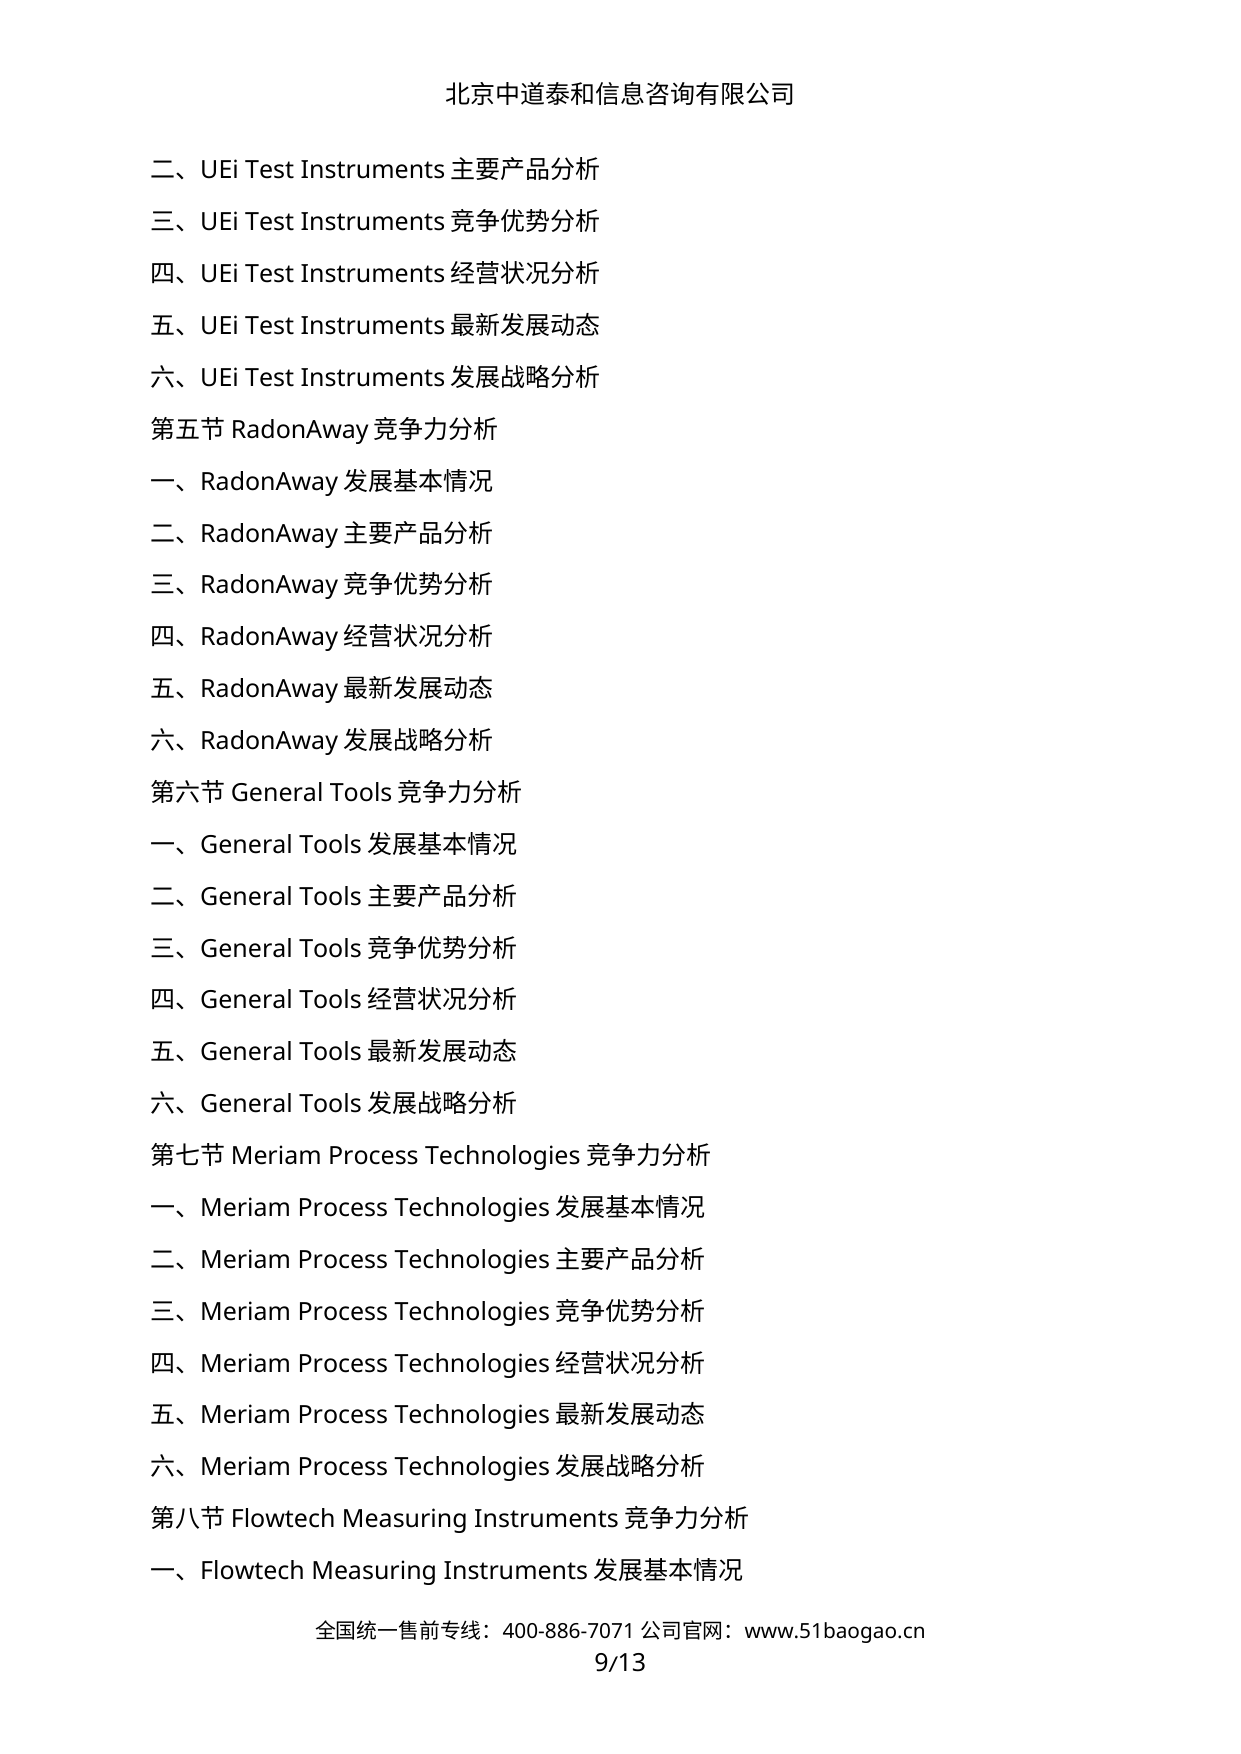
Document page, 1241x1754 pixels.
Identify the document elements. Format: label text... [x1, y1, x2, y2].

text 第六节 General Tools竞争力分析 [150, 772, 1090, 809]
text 五、UEi Test Instruments最新发展动态 [150, 306, 1090, 342]
text 四、Meriam Process Technologies经营状况分析 [150, 1343, 1090, 1379]
text 六、General Tools发展战略分析 [150, 1084, 1090, 1120]
text 五、General Tools最新发展动态 [150, 1032, 1090, 1068]
text 六、RadonAway发展战略分析 [150, 721, 1090, 757]
text 四、General Tools经营状况分析 [150, 980, 1090, 1016]
text 三、UEi Test Instruments竞争优势分析 [150, 202, 1090, 238]
text 第七节 Meriam Process Technologies竞争力分析 [150, 1136, 1090, 1172]
text 二、General Tools主要产品分析 [150, 876, 1090, 912]
text 四、UEi Test Instruments经营状况分析 [150, 254, 1090, 290]
text 二、RadonAway主要产品分析 [150, 513, 1090, 549]
text 三、RadonAway竞争优势分析 [150, 565, 1090, 601]
text 二、Meriam Process Technologies主要产品分析 [150, 1239, 1090, 1276]
text 五、Meriam Process Technologies最新发展动态 [150, 1395, 1090, 1431]
text 四、RadonAway经营状况分析 [150, 617, 1090, 653]
text 一、RadonAway发展基本情况 [150, 461, 1090, 497]
text 三、Meriam Process Technologies竞争优势分析 [150, 1291, 1090, 1327]
text 六、Meriam Process Technologies发展战略分析 [150, 1447, 1090, 1483]
text 一、Flowtech Measuring Instruments发展基本情况 [150, 1551, 1090, 1587]
text 三、General Tools竞争优势分析 [150, 928, 1090, 964]
text 六、UEi Test Instruments发展战略分析 [150, 357, 1090, 394]
text 一、Meriam Process Technologies发展基本情况 [150, 1187, 1090, 1224]
text 一、General Tools发展基本情况 [150, 824, 1090, 861]
text 二、UEi Test Instruments主要产品分析 [150, 150, 1090, 186]
text 第八节 Flowtech Measuring Instruments竞争力分析 [150, 1499, 1090, 1535]
text 第五节 RadonAway竞争力分析 [150, 409, 1090, 446]
text 五、RadonAway最新发展动态 [150, 669, 1090, 705]
